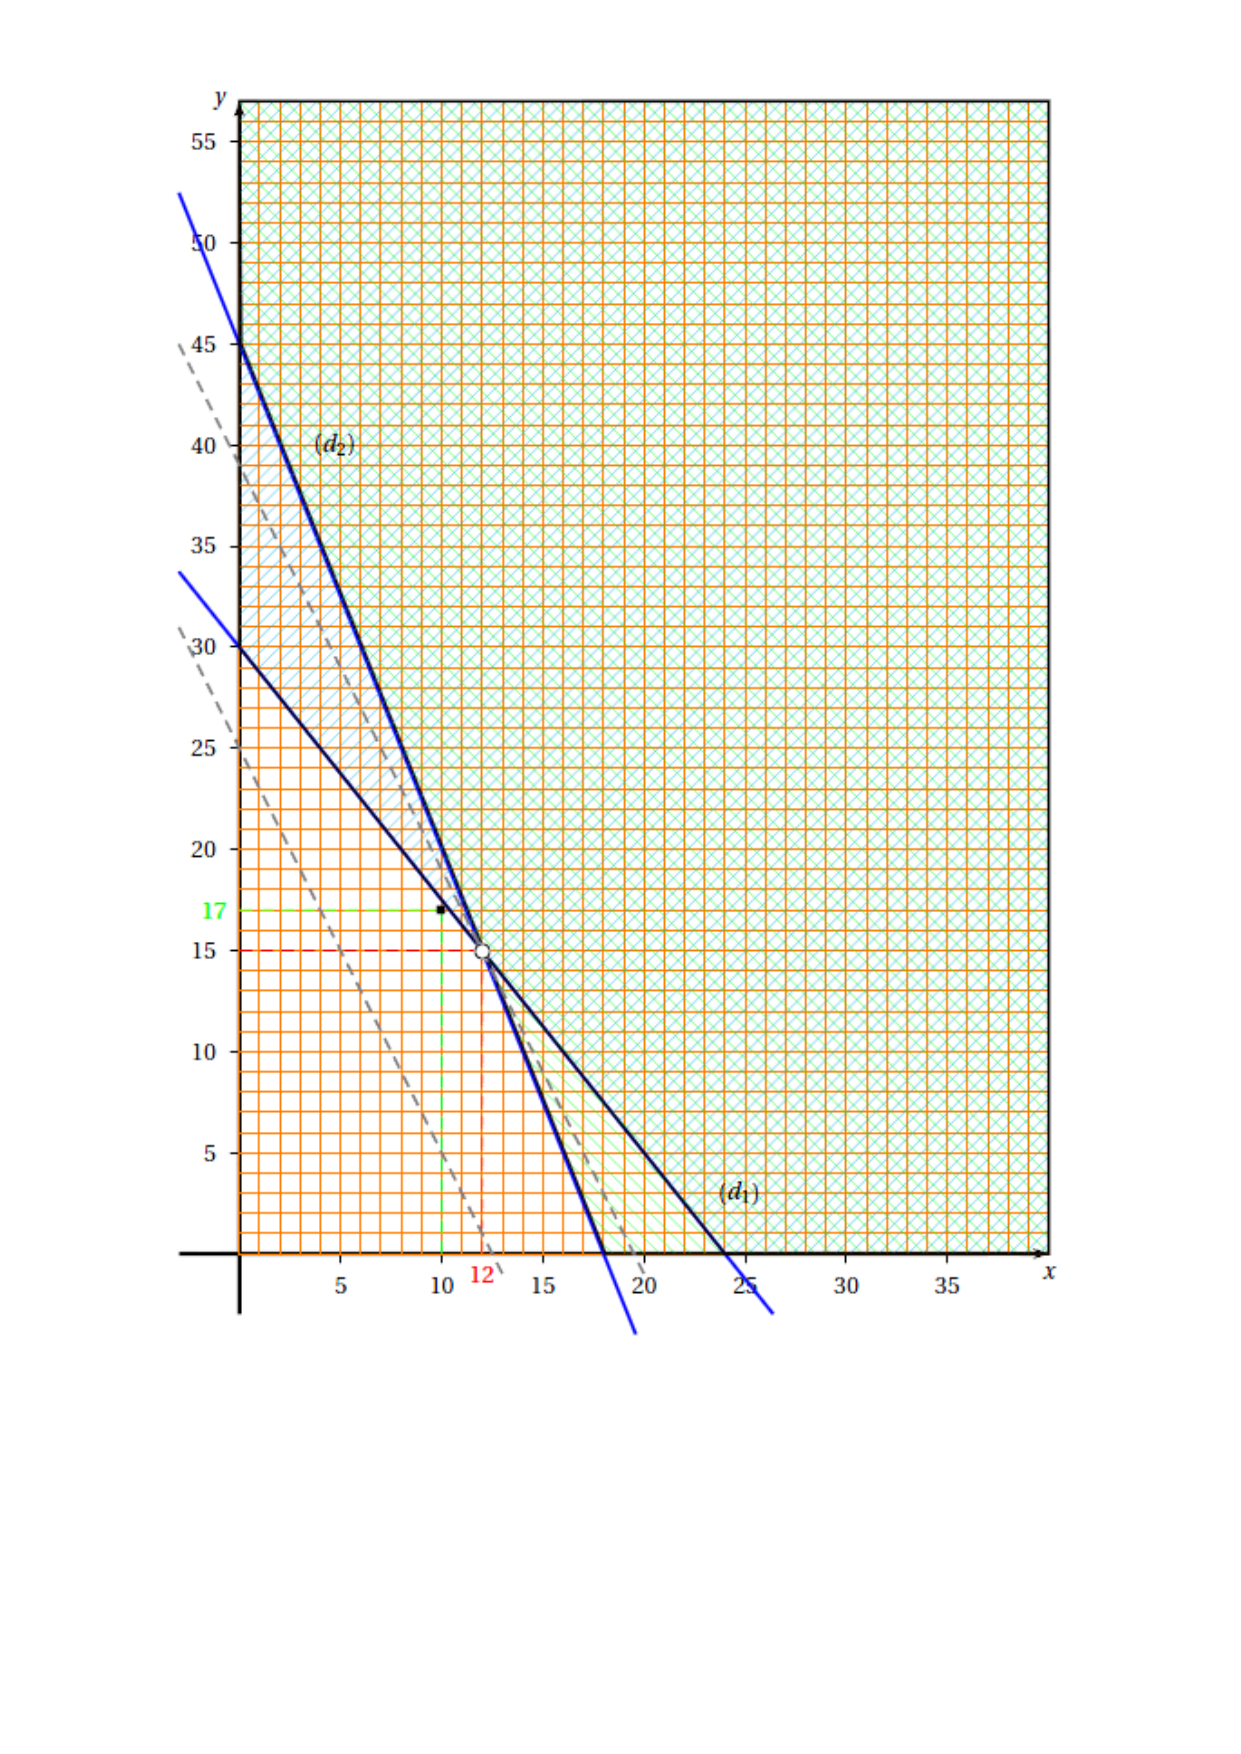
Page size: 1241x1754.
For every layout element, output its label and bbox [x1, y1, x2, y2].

picture [146, 75, 1095, 1350]
